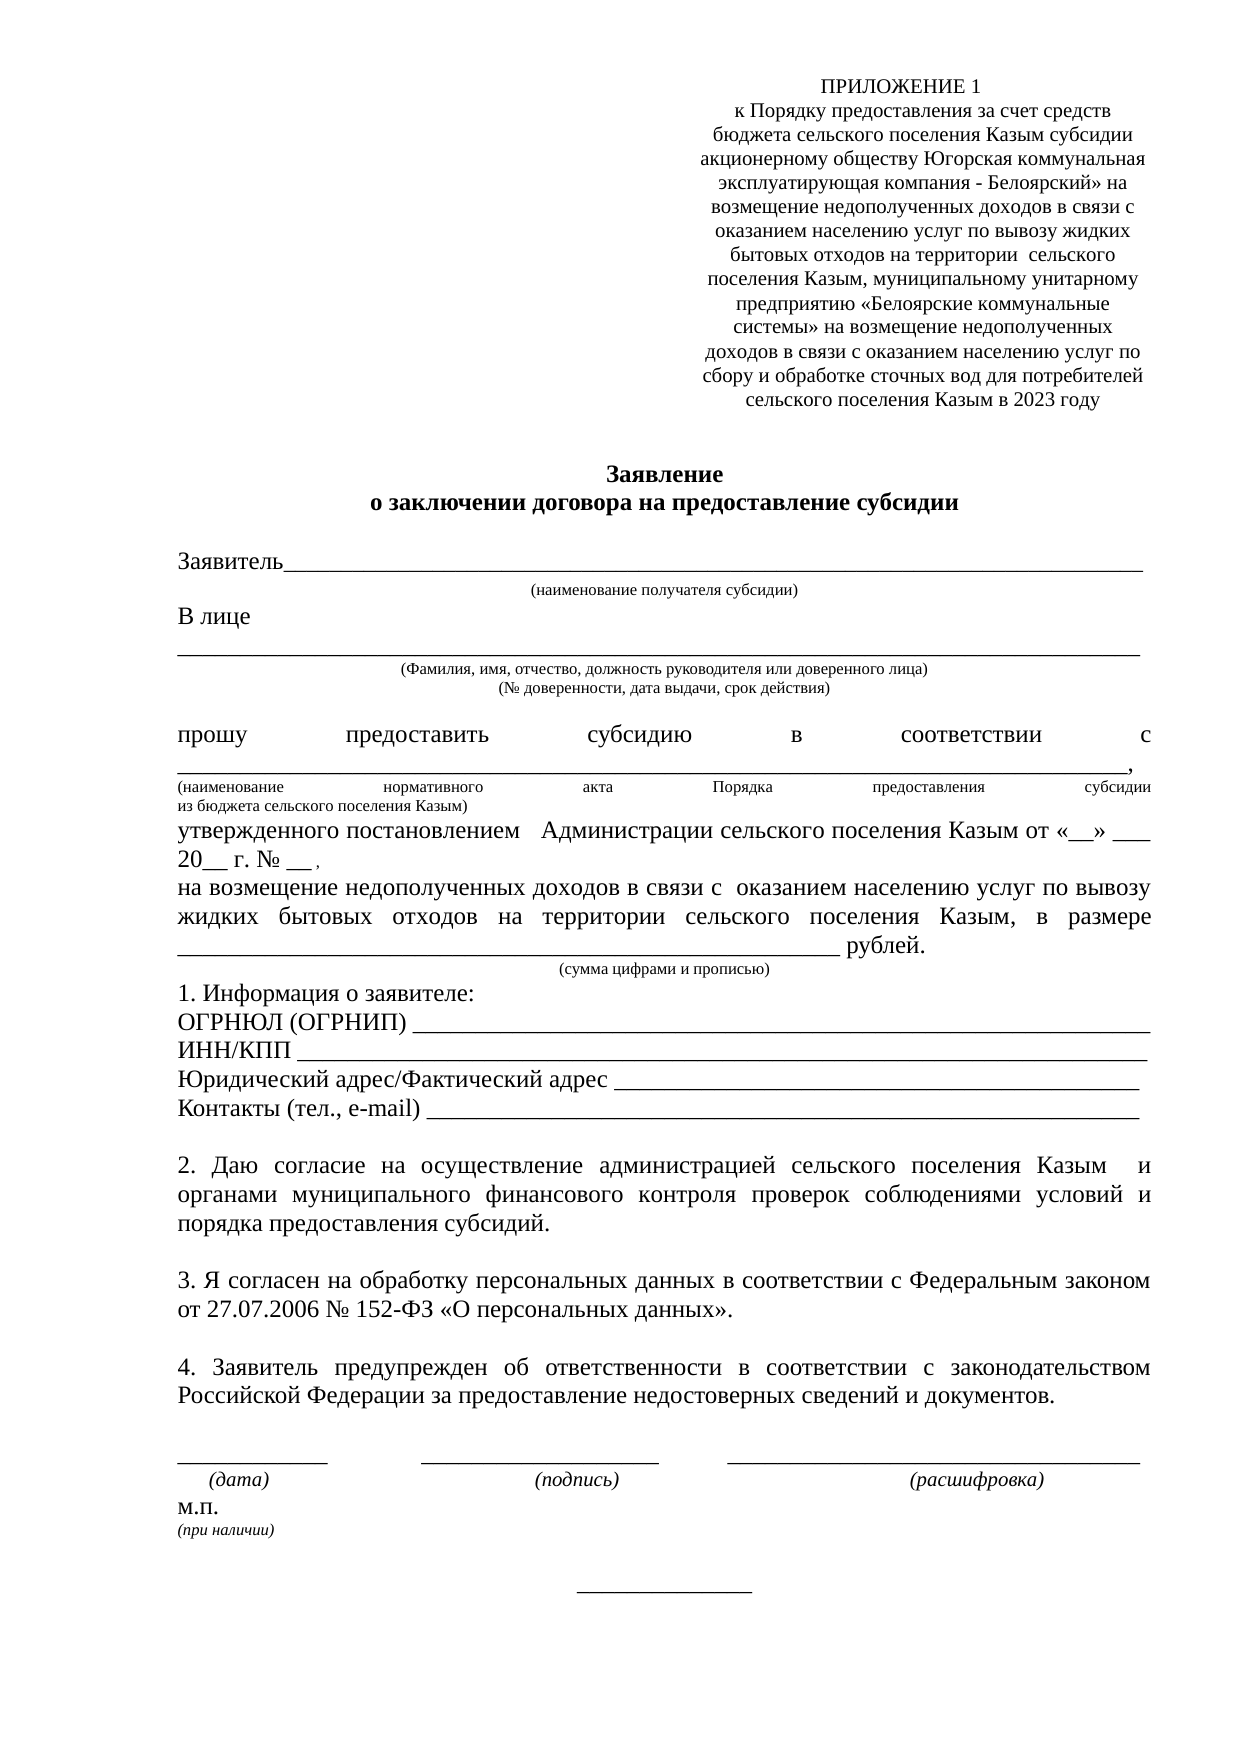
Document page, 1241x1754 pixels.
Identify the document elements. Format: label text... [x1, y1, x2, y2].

text (при наличии) [177, 1519, 1152, 1539]
text (дата) (подпись) (расшифровка) [177, 1467, 1152, 1491]
text В лице _____________________________________________________________________________ [177, 601, 1152, 659]
text (сумма цифрами и прописью) [177, 959, 1152, 978]
text Контакты (тел., e-mail) _________________________________________________________ [177, 1093, 1152, 1122]
text Заявитель___________________________________________________________________________ [177, 546, 1152, 575]
text 3. Я согласен на обработку персональных данных в соответствии с Федеральным законом от 27.07.2006 № 152-ФЗ «О персональных данных». [177, 1265, 1152, 1323]
text 1. Информация о заявителе: [177, 978, 1152, 1007]
text (наименование получателя субсидии) [177, 579, 1152, 598]
text ______________ [177, 1567, 1152, 1596]
text Юридический адрес/Фактический адрес __________________________________________ [177, 1064, 1152, 1093]
title к Порядку предоставления за счет средств бюджета сельского поселения Казым субсидии акционерному обществу Югорская коммунальная эксплуатирующая компания - Белоярский» на возмещение недополученных доходов в связи с оказанием населению услуг по вывозу жидких бытовых отходов на территории сельского поселения Казым, муниципальному унитарному предприятию «Белоярские коммунальные системы» на возмещение недополученных доходов в связи с оказанием населению услуг по сбору и обработке сточных вод для потребителей сельского поселения Казым в 2023 году [694, 98, 1152, 411]
text ПРИЛОЖЕНИЕ 1 [650, 74, 1152, 98]
text м.п. [177, 1491, 1152, 1519]
text (Фамилия, имя, отчество, должность руководителя или доверенного лица) [177, 659, 1152, 678]
text на возмещение недополученных доходов в связи с оказанием населению услуг по вывозу жидких бытовых отходов на территории сельского поселения Казым, в размере _____________________________________________________ рублей. [177, 872, 1152, 959]
text о заключении договора на предоставление субсидии [177, 487, 1152, 516]
text ____________ ___________________ _________________________________ [177, 1438, 1152, 1467]
text прошу предоставить субсидию в соответствии с ____________________________________________________________________________, (наименование нормативного акта Порядка предоставления субсидии из бюджета сельского поселения Казым) [177, 719, 1152, 815]
text ИНН/КПП ____________________________________________________________________ [177, 1035, 1152, 1064]
text (№ доверенности, дата выдачи, срок действия) [177, 678, 1152, 697]
text Заявление [177, 459, 1152, 487]
text 4. Заявитель предупрежден об ответственности в соответствии с законодательством Российской Федерации за предоставление недостоверных сведений и документов. [177, 1352, 1152, 1409]
text ОГРНЮЛ (ОГРНИП) ___________________________________________________________ [177, 1007, 1152, 1035]
text утвержденного постановлением Администрации сельского поселения Казым от «__» ___ 20__ г. № __ , [177, 815, 1152, 872]
text 2. Даю согласие на осуществление администрацией сельского поселения Казым и органами муниципального финансового контроля проверок соблюдениями условий и порядка предоставления субсидий. [177, 1150, 1152, 1237]
